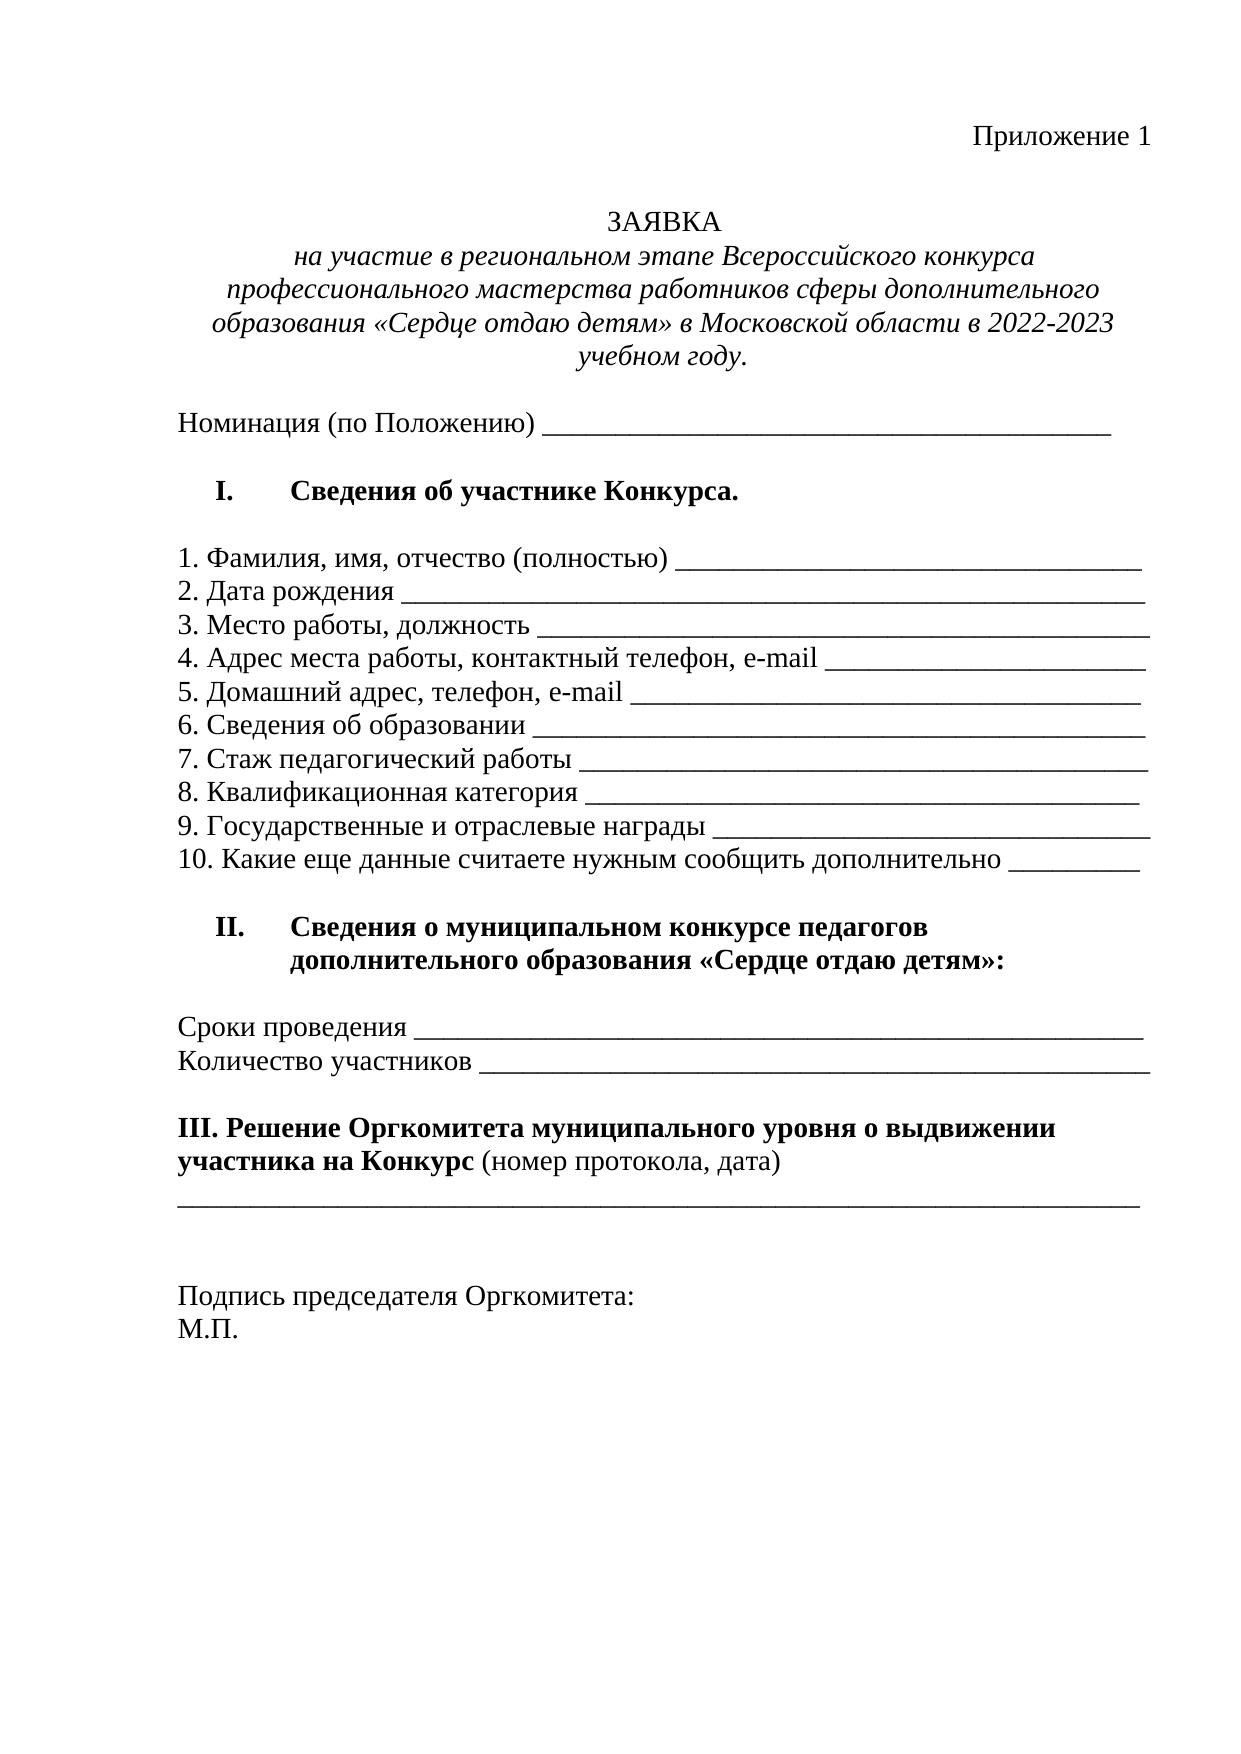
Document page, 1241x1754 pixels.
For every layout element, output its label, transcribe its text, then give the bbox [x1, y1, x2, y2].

text Количество участников ______________________________________________ [177, 1043, 1152, 1076]
text ЗАЯВКА [177, 204, 1152, 238]
text М.П. [177, 1311, 1132, 1345]
list Сведения об участнике Конкурса. [215, 473, 1152, 506]
text Подпись председателя Оргкомитета: [177, 1278, 1132, 1311]
text 4. Адрес места работы, контактный телефон, e-mail ______________________ [177, 640, 1152, 674]
text 7. Стаж педагогический работы _______________________________________ [177, 741, 1152, 774]
text 2. Дата рождения ___________________________________________________ [177, 573, 1152, 607]
text 1. Фамилия, имя, отчество (полностью) ________________________________ [177, 540, 1152, 573]
text 8. Квалификационная категория ______________________________________ [177, 774, 1152, 808]
text 5. Домашний адрес, телефон, e-mail ___________________________________ [177, 674, 1152, 707]
text на участие в региональном этапе Всероссийского конкурса [177, 238, 1152, 271]
text 3. Место работы, должность __________________________________________ [177, 607, 1152, 640]
text 9. Государственные и отраслевые награды ______________________________ [177, 808, 1152, 842]
text 10. Какие еще данные считаете нужным сообщить дополнительно _________ [177, 842, 1152, 875]
text 6. Сведения об образовании __________________________________________ [177, 707, 1152, 741]
text Сроки проведения __________________________________________________ [177, 1009, 1152, 1043]
list Сведения о муниципальном конкурсе педагогов дополнительного образования «Сердце отдаю детям»: [215, 909, 1152, 976]
text Номинация (по Положению) _______________________________________ [177, 406, 1152, 439]
text III. Решение Оргкомитета муниципального уровня о выдвижении участника на Конкурс (номер протокола, дата) __________________________________________________________________ [177, 1110, 1152, 1211]
text профессионального мастерства работников сферы дополнительного образования «Сердце отдаю детям» в Московской области в 2022-2023 учебном году. [177, 271, 1152, 372]
text Приложение 1 [738, 118, 1152, 152]
